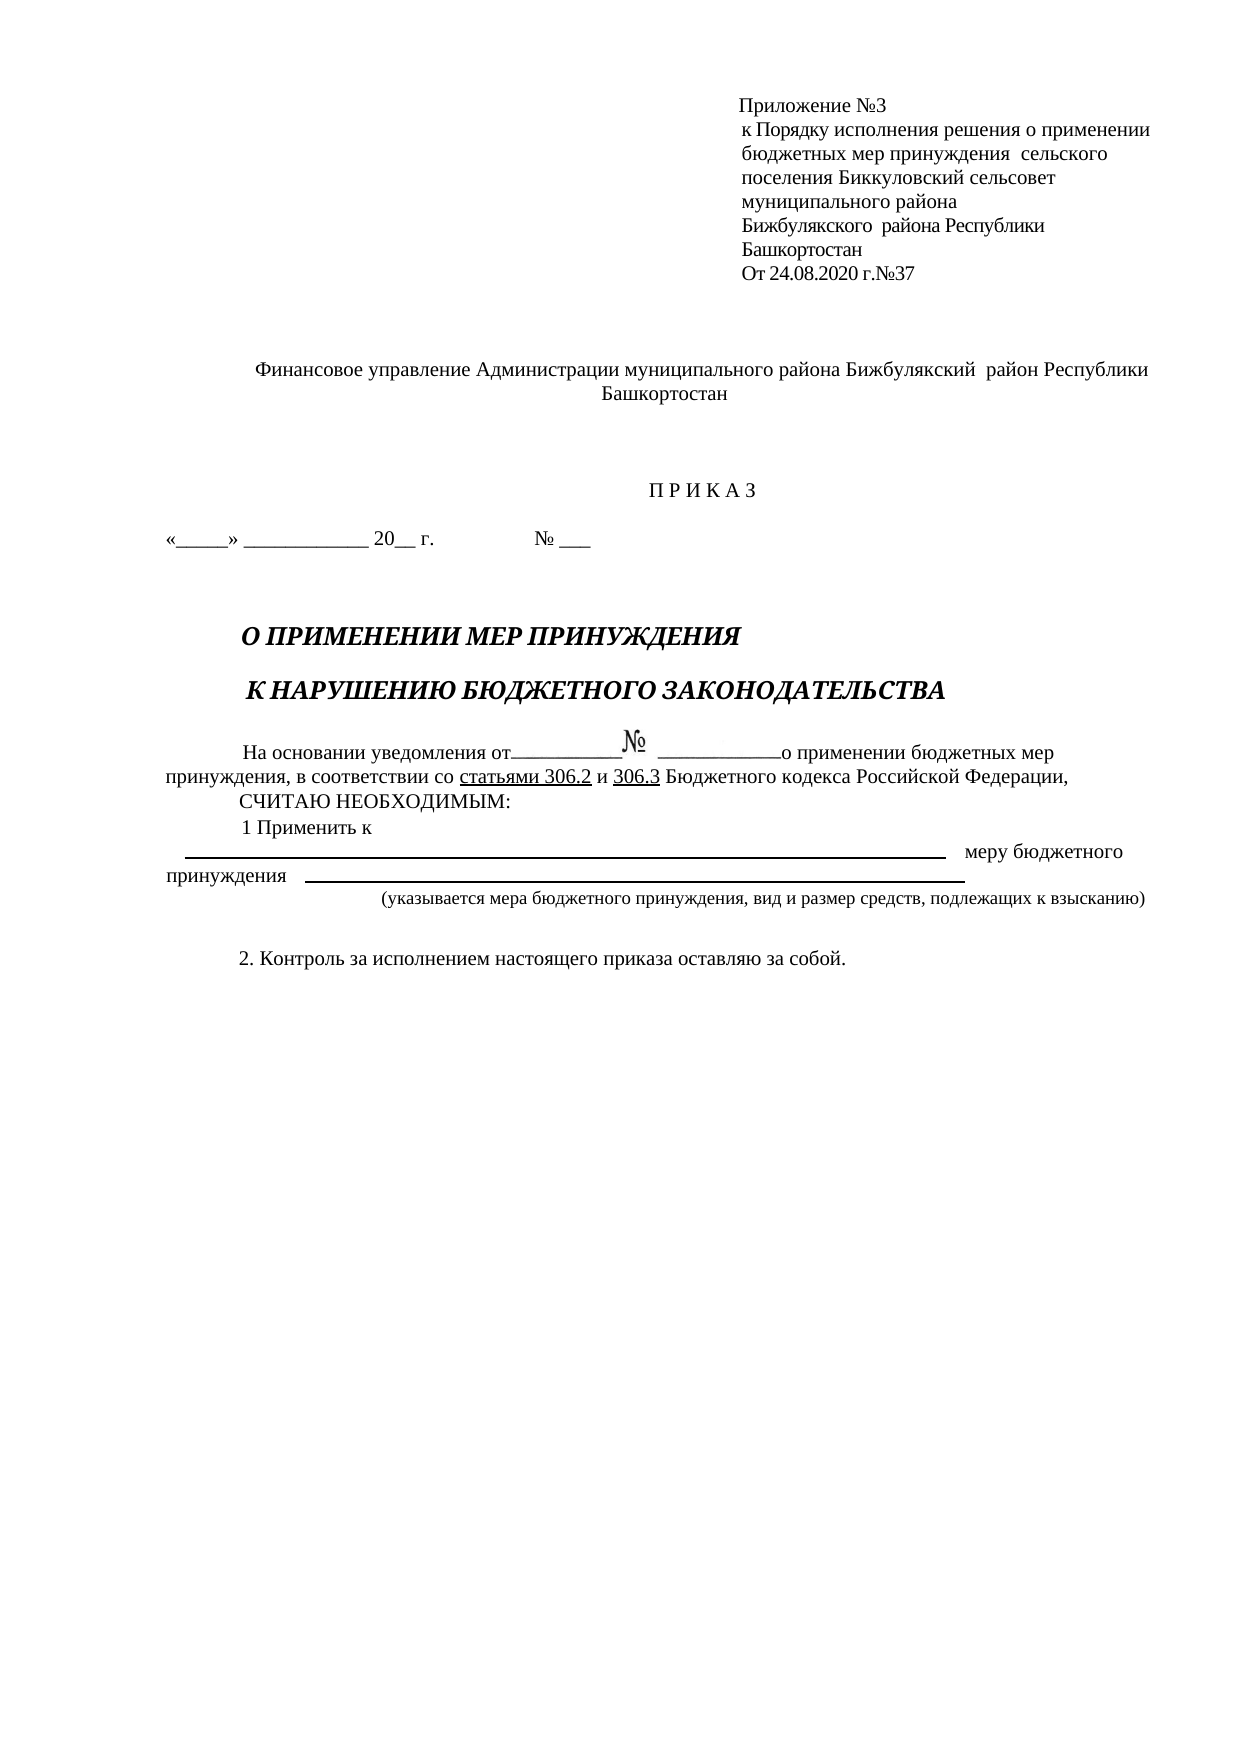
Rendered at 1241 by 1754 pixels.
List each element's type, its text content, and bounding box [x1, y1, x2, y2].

subtitle К НАРУШЕНИЮ БЮДЖЕТНОГО ЗАКОНОДАТЕЛЬСТВА [165, 677, 1172, 705]
picture [510, 729, 782, 759]
text Приложение №3 [165, 92, 1163, 117]
text «_____» ____________ 20__ г. № ___ [165, 526, 1163, 550]
text (указывается мера бюджетного принуждения, вид и размер средств, подлежащих к взысканию) [165, 887, 1146, 909]
text П Р И К А З [165, 477, 1163, 502]
text На основании уведомления ото применении бюджетных мер принуждения, в соответствии со статьями 306.2 и 306.3 Бюджетного кодекса Российской Федерации, [165, 729, 1163, 788]
text к Порядку исполнения решения о применении бюджетных мер принуждения сельского поселения Биккуловский сельсовет муниципального района [741, 117, 1163, 213]
text СЧИТАЮ НЕОБХОДИМЫМ: [239, 789, 1157, 813]
text Финансовое управление Администрации муниципального района Бижбулякский район Республики Башкортостан [165, 357, 1163, 405]
text Бижбулякского района Республики Башкортостан [741, 213, 1163, 261]
subtitle О ПРИМЕНЕНИИ МЕР ПРИНУЖДЕНИЯ [165, 623, 1172, 652]
text 2. Контроль за исполнением настоящего приказа оставляю за собой. [166, 946, 1157, 970]
text 1 Применить к меру бюджетного принуждения [166, 815, 1164, 887]
text От 24.08.2020 г.№37 [741, 261, 1163, 285]
